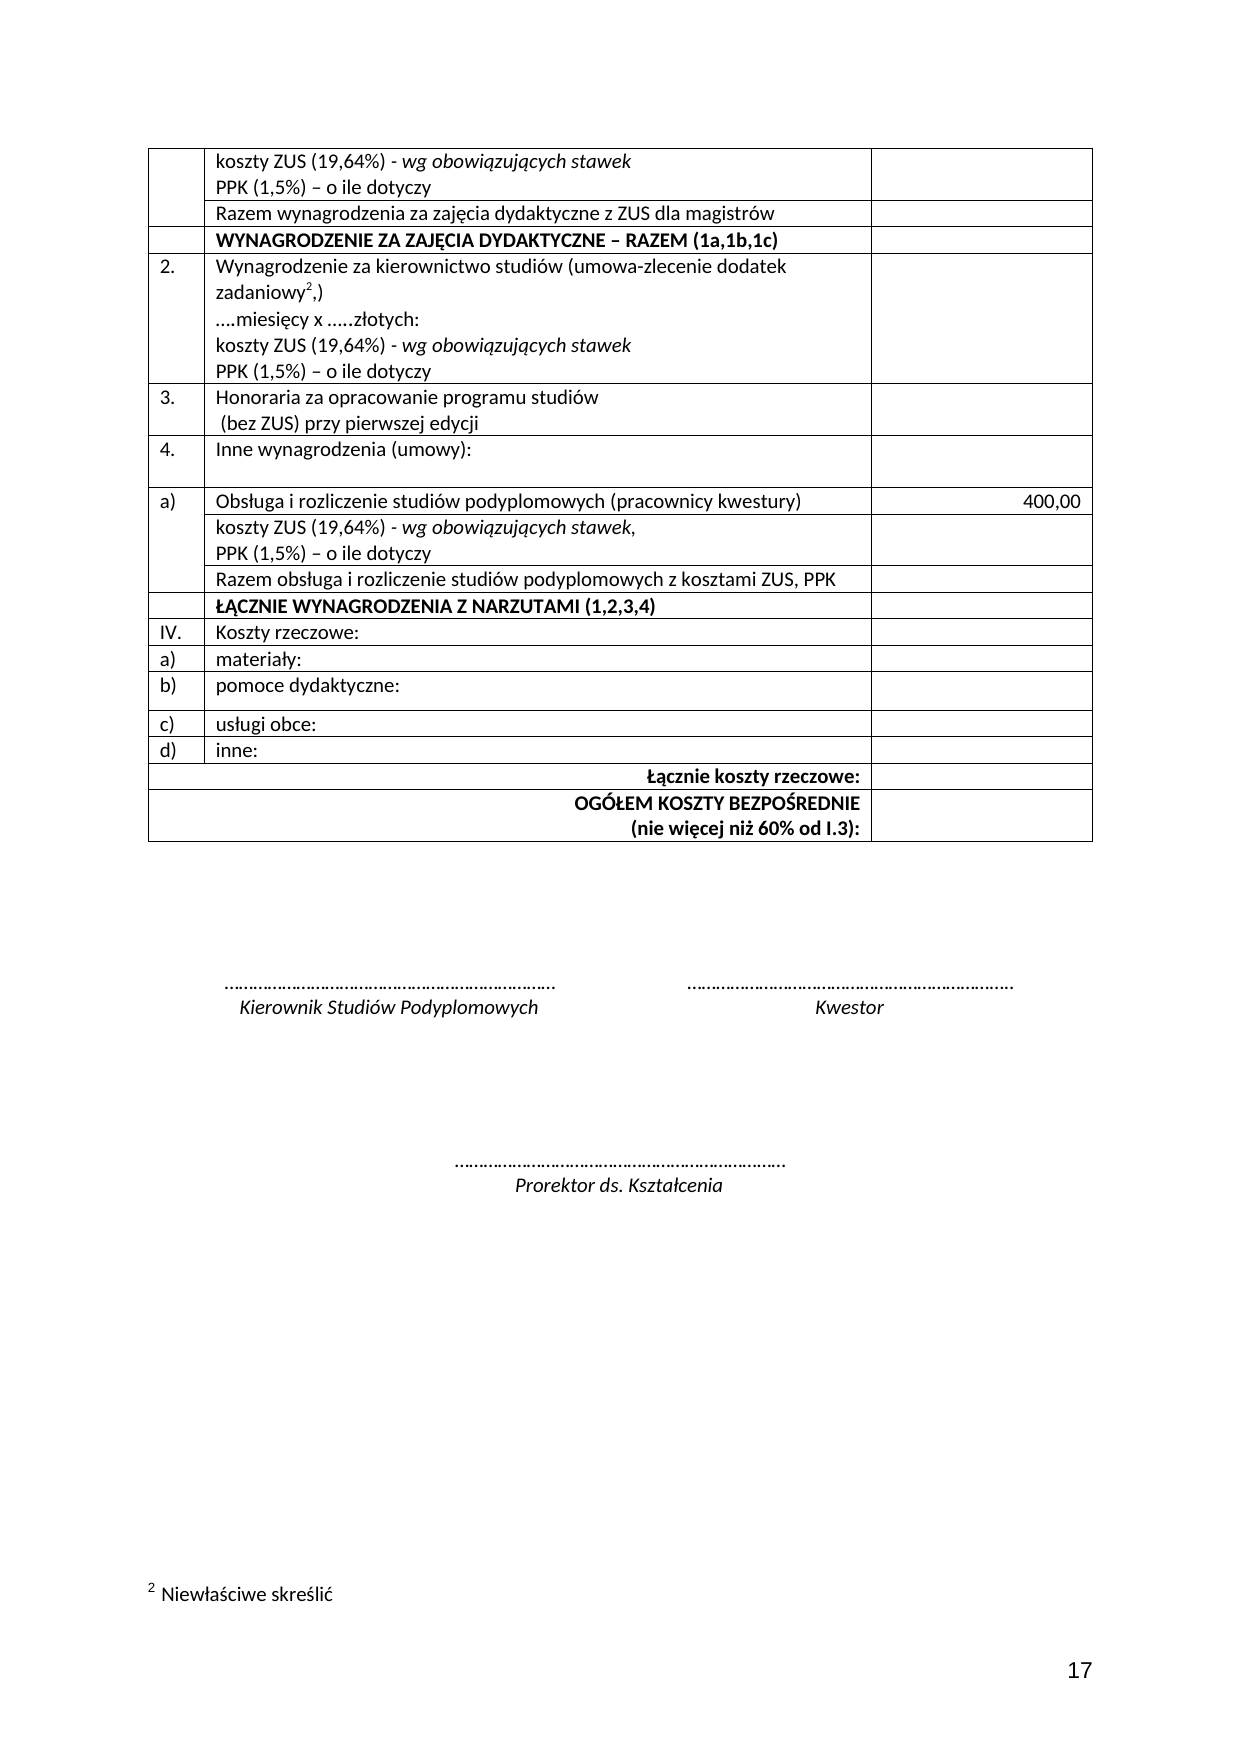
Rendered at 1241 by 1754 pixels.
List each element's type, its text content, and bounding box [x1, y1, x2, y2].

table_cell 4. [149, 436, 204, 487]
table_cell Obsługa i rozliczenie studiów podyplomowych (pracownicy kwestury) [205, 488, 871, 513]
table_cell [148, 842, 1092, 1198]
table_cell a) [149, 646, 204, 671]
table_cell d) [149, 737, 204, 763]
table_cell 2. [149, 254, 204, 383]
table_cell Razem wynagrodzenia za zajęcia dydaktyczne z ZUS dla magistrów [205, 201, 871, 226]
table_cell 3. [149, 384, 204, 435]
table_cell pomoce dydaktyczne: [205, 672, 871, 710]
table_cell Łącznie koszty rzeczowe: [149, 764, 871, 789]
table_cell b) [149, 672, 204, 710]
table_cell [872, 149, 1092, 199]
table_cell Koszty rzeczowe: [205, 619, 871, 645]
table_cell Wynagrodzenie za kierownictwo studiów (umowa-zlecenie dodatek zadaniowy,) ….miesięcy x …..złotych: koszty ZUS (19,64%) - wg obowiązujących stawek PPK (1,5%) – o ile dotyczy [205, 254, 871, 383]
table_cell usługi obce: [205, 711, 871, 736]
table_cell [872, 593, 1092, 618]
table_cell [872, 566, 1092, 592]
table_cell WYNAGRODZENIE ZA ZAJĘCIA DYDAKTYCZNE – RAZEM (1a,1b,1c) [205, 227, 871, 252]
table_cell [872, 646, 1092, 671]
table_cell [205, 149, 871, 199]
table_cell [872, 384, 1092, 435]
table_cell [872, 515, 1092, 565]
table_cell OGÓŁEM KOSZTY BEZPOŚREDNIE (nie więcej niż 60% od I.3): [149, 790, 871, 841]
table_cell koszty ZUS (19,64%) - wg obowiązujących stawek, PPK (1,5%) – o ile dotyczy [205, 515, 871, 565]
table_cell c) [149, 149, 204, 226]
table_cell Honoraria za opracowanie programu studiów (bez ZUS) przy pierwszej edycji [205, 384, 871, 435]
table_cell [872, 764, 1092, 789]
table_cell inne: [205, 737, 871, 763]
table_cell c) [149, 711, 204, 736]
table_cell a) [149, 488, 204, 592]
table_cell Razem obsługa i rozliczenie studiów podyplomowych z kosztami ZUS, PPK [205, 566, 871, 592]
table_cell ŁĄCZNIE WYNAGRODZENIA Z NARZUTAMI (1,2,3,4) [205, 593, 871, 618]
table_cell [872, 254, 1092, 383]
table_cell [872, 711, 1092, 736]
table_cell [872, 737, 1092, 763]
table_cell [872, 436, 1092, 487]
table_cell materiały: [205, 646, 871, 671]
table_cell IV. [149, 619, 204, 645]
table_cell [872, 790, 1092, 841]
table_cell [149, 227, 204, 252]
table_cell [872, 672, 1092, 710]
table_cell [872, 619, 1092, 645]
table_cell [872, 201, 1092, 226]
table_cell [149, 593, 204, 618]
table_cell [872, 227, 1092, 252]
table_cell 400,00 [872, 488, 1092, 513]
table_cell Inne wynagrodzenia (umowy): [205, 436, 871, 487]
